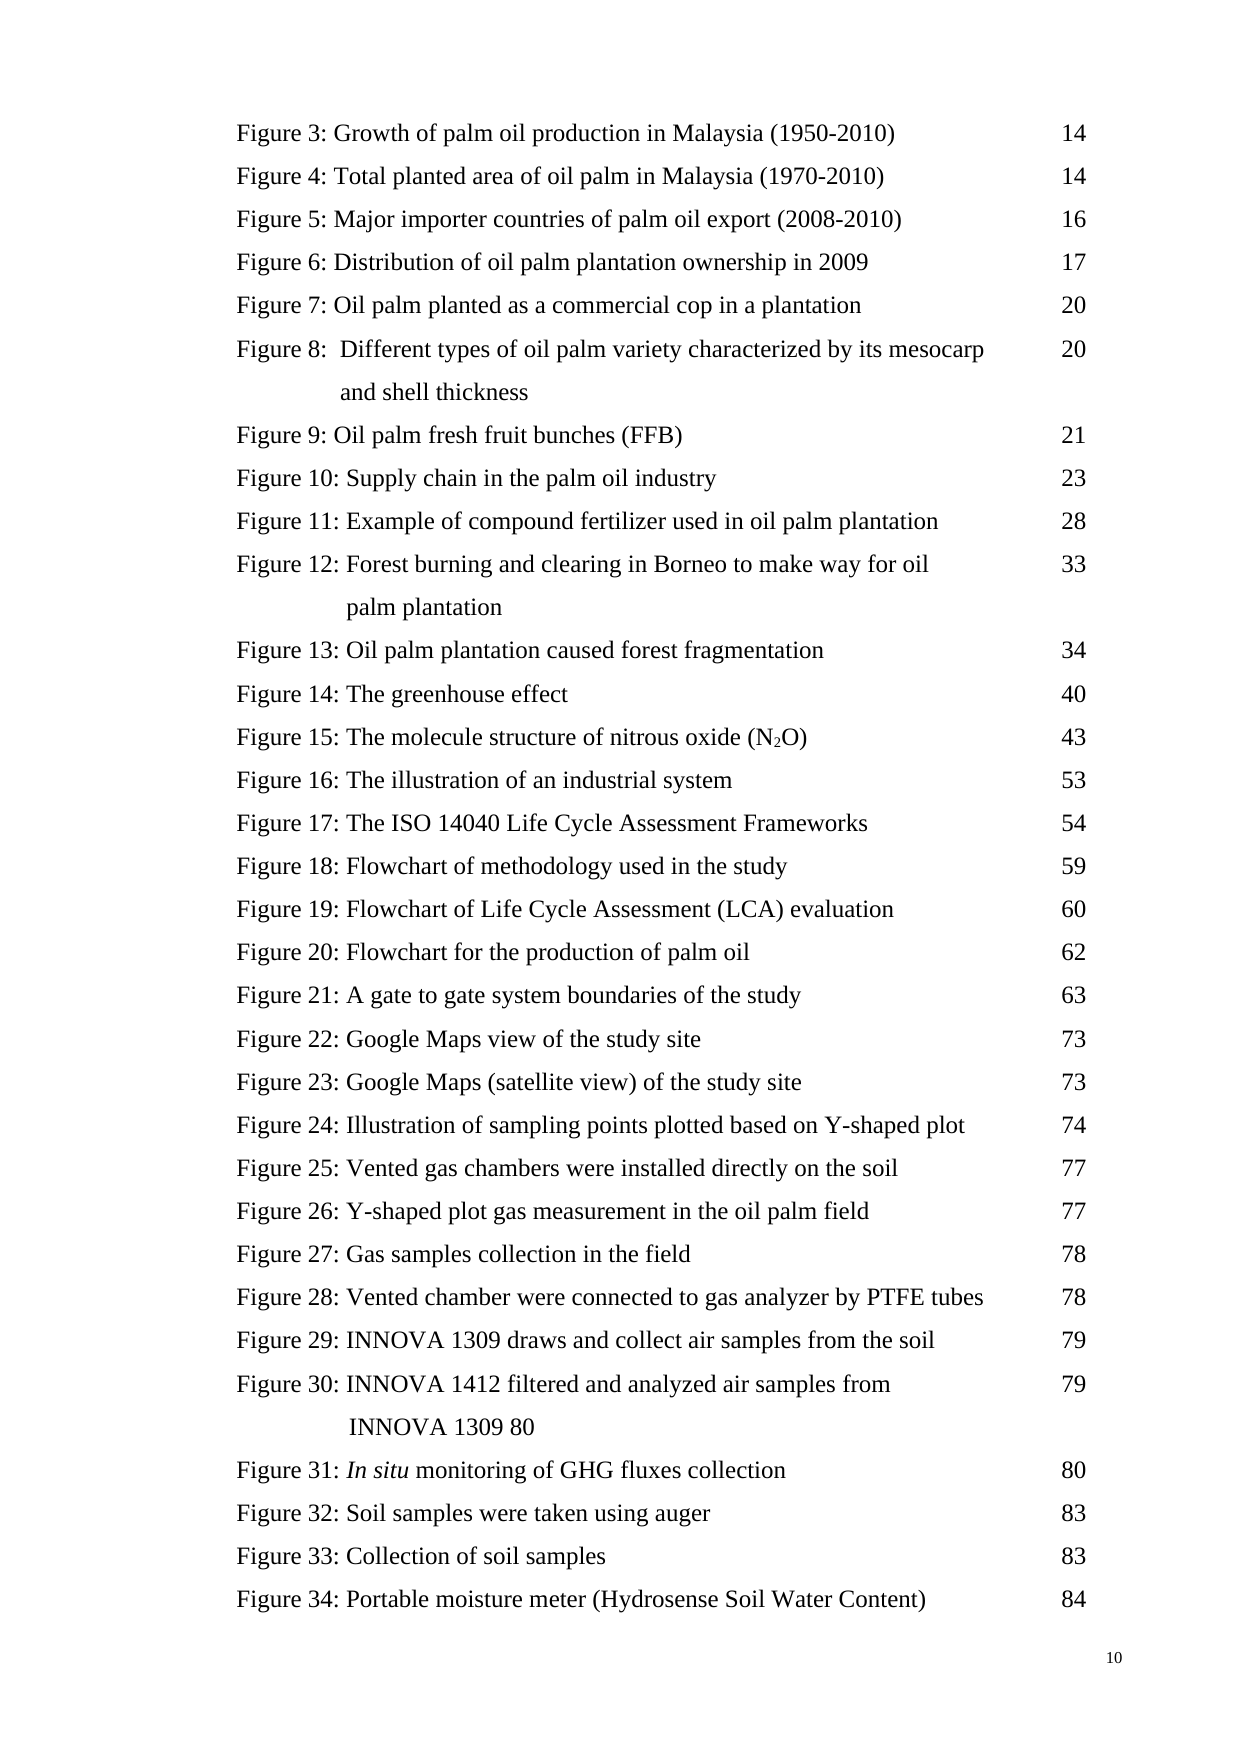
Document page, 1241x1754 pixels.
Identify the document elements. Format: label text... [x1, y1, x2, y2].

text Figure 28: Vented chamber were connected to gas analyzer by PTFE tubes 78 [236, 1282, 1122, 1311]
text Figure 7: Oil palm planted as a commercial cop in a plantation 20 [236, 291, 1122, 319]
text Figure 34: Portable moisture meter (Hydrosense Soil Water Content) 84 [236, 1584, 1122, 1613]
text INNOVA 1309 80 [236, 1412, 1122, 1441]
text Figure 18: Flowchart of methodology used in the study 59 [236, 851, 1122, 880]
list Figure 24: Illustration of sampling points plotted based on Y-shaped plot 74 [199, 1110, 1122, 1139]
text Figure 16: The illustration of an industrial system 53 [236, 765, 1122, 794]
text Figure 20: Flowchart for the production of palm oil 62 [236, 937, 1122, 966]
text Figure 30: INNOVA 1412 filtered and analyzed air samples from 79 [236, 1369, 1122, 1397]
text Figure 31: In situ monitoring of GHG fluxes collection 80 [236, 1455, 1122, 1484]
text Figure 9: Oil palm fresh fruit bunches (FFB) 21 [236, 420, 1167, 449]
text Figure 14: The greenhouse effect 40 [236, 679, 1122, 707]
text Figure 26: Y-shaped plot gas measurement in the oil palm field 77 [236, 1196, 1122, 1225]
text Figure 17: The ISO 14040 Life Cycle Assessment Frameworks 54 [236, 808, 1122, 837]
text Figure 5: Major importer countries of palm oil export (2008-2010) 16 [236, 204, 1122, 233]
text Figure 22: Google Maps view of the study site 73 [236, 1024, 1122, 1052]
text Figure 11: Example of compound fertilizer used in oil palm plantation 28 [236, 506, 1122, 535]
text Figure 29: INNOVA 1309 draws and collect air samples from the soil 79 [236, 1326, 1122, 1354]
text Figure 23: Google Maps (satellite view) of the study site 73 [236, 1067, 1122, 1096]
text Figure 15: The molecule structure of nitrous oxide (N2O) 43 [236, 722, 1122, 751]
text Figure 32: Soil samples were taken using auger 83 [236, 1498, 1122, 1527]
text Figure 21: A gate to gate system boundaries of the study 63 [236, 981, 1122, 1009]
text Figure 4: Total planted area of oil palm in Malaysia (1970-2010) 14 [236, 161, 1122, 190]
text palm plantation [222, 592, 1122, 621]
text Figure 13: Oil palm plantation caused forest fragmentation 34 [236, 636, 1122, 664]
text Figure 8: Different types of oil palm variety characterized by its mesocarp 20 and shell thickness [236, 334, 1167, 406]
list Figure 25: Vented gas chambers were installed directly on the soil 77 [199, 1153, 1122, 1182]
text Figure 3: Growth of palm oil production in Malaysia (1950-2010) 14 [236, 118, 1122, 147]
text Figure 6: Distribution of oil palm plantation ownership in 2009 17 [236, 247, 1122, 276]
text Figure 19: Flowchart of Life Cycle Assessment (LCA) evaluation 60 [236, 894, 1122, 923]
text Figure 10: Supply chain in the palm oil industry 23 [236, 463, 1122, 492]
text Figure 33: Collection of soil samples 83 [236, 1541, 1122, 1570]
text Figure 12: Forest burning and clearing in Borneo to make way for oil 33 [236, 549, 1122, 578]
text Figure 27: Gas samples collection in the field 78 [236, 1239, 1122, 1268]
